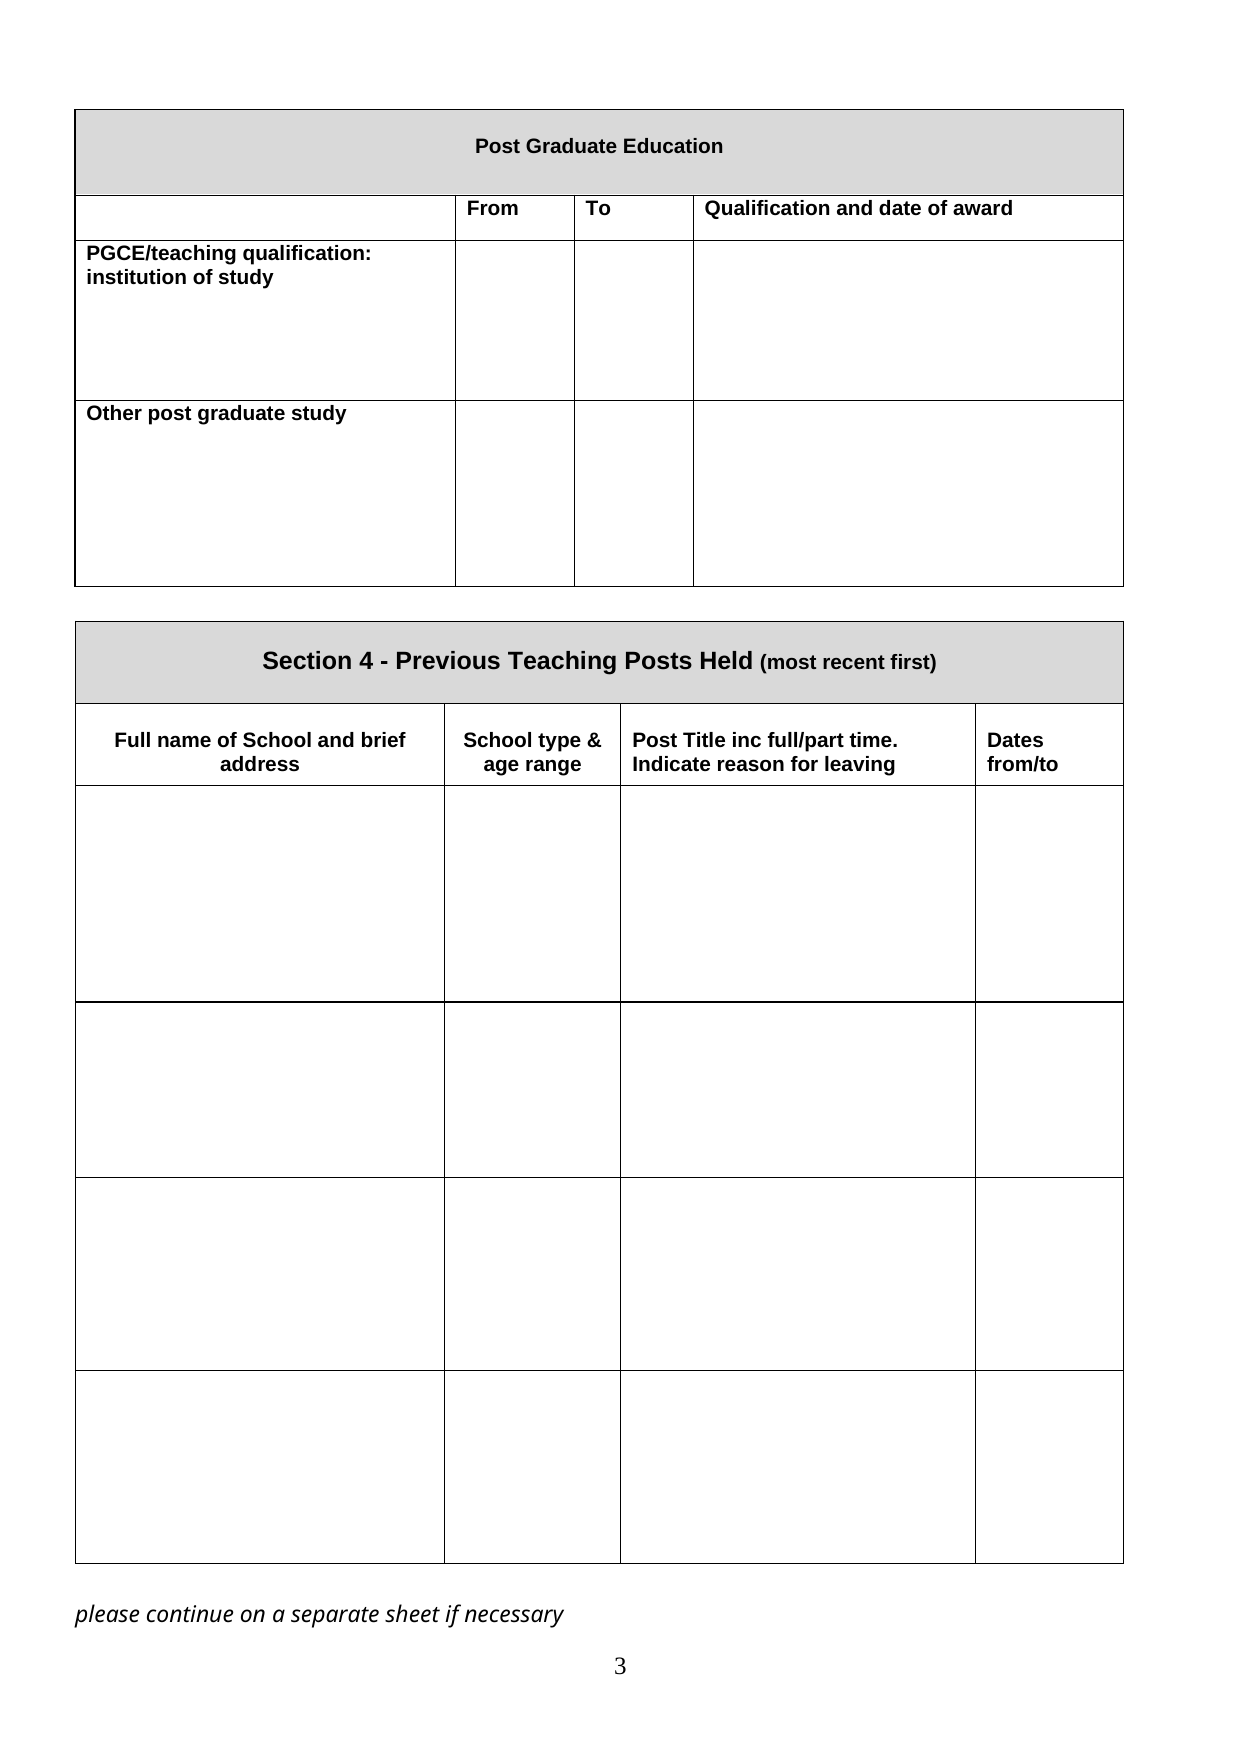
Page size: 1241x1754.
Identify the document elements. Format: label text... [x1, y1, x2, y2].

text please continue on a separate sheet if necessary [75, 1598, 1165, 1629]
table_cell Full name of School and brief address [76, 704, 444, 785]
table_header Section 4 - Previous Teaching Posts Held (most recent first) [76, 622, 1123, 703]
table_cell [575, 241, 693, 400]
table_cell [456, 401, 574, 586]
table_cell [445, 786, 620, 1001]
table_cell [621, 786, 975, 1001]
table_cell [976, 1178, 1123, 1370]
table_cell [76, 1371, 444, 1562]
table_cell [76, 196, 455, 240]
table_cell [976, 1003, 1123, 1177]
table_cell From [456, 196, 574, 240]
table_cell Other post graduate study [76, 401, 455, 586]
table_cell [445, 1003, 620, 1177]
table_cell [76, 786, 444, 1001]
table_cell Post Title inc full/part time. Indicate reason for leaving [621, 704, 975, 785]
table_cell [575, 401, 693, 586]
table_cell Qualification and date of award [694, 196, 1123, 240]
table_cell [694, 401, 1123, 586]
table_cell [445, 1178, 620, 1370]
table_cell [445, 1371, 620, 1562]
table_cell To [575, 196, 693, 240]
table_cell School type & age range [445, 704, 620, 785]
table_cell [621, 1371, 975, 1562]
table_cell [76, 1178, 444, 1370]
table_cell [621, 1178, 975, 1370]
table_cell [694, 241, 1123, 400]
table_cell [76, 1003, 444, 1177]
table_header Post Graduate Education [76, 110, 1123, 194]
table_cell [621, 1003, 975, 1177]
table_cell [976, 1371, 1123, 1562]
table_cell [456, 241, 574, 400]
table_cell PGCE/teaching qualification: institution of study [76, 241, 455, 400]
table_cell [976, 786, 1123, 1001]
table_cell Dates from/to [976, 704, 1123, 785]
